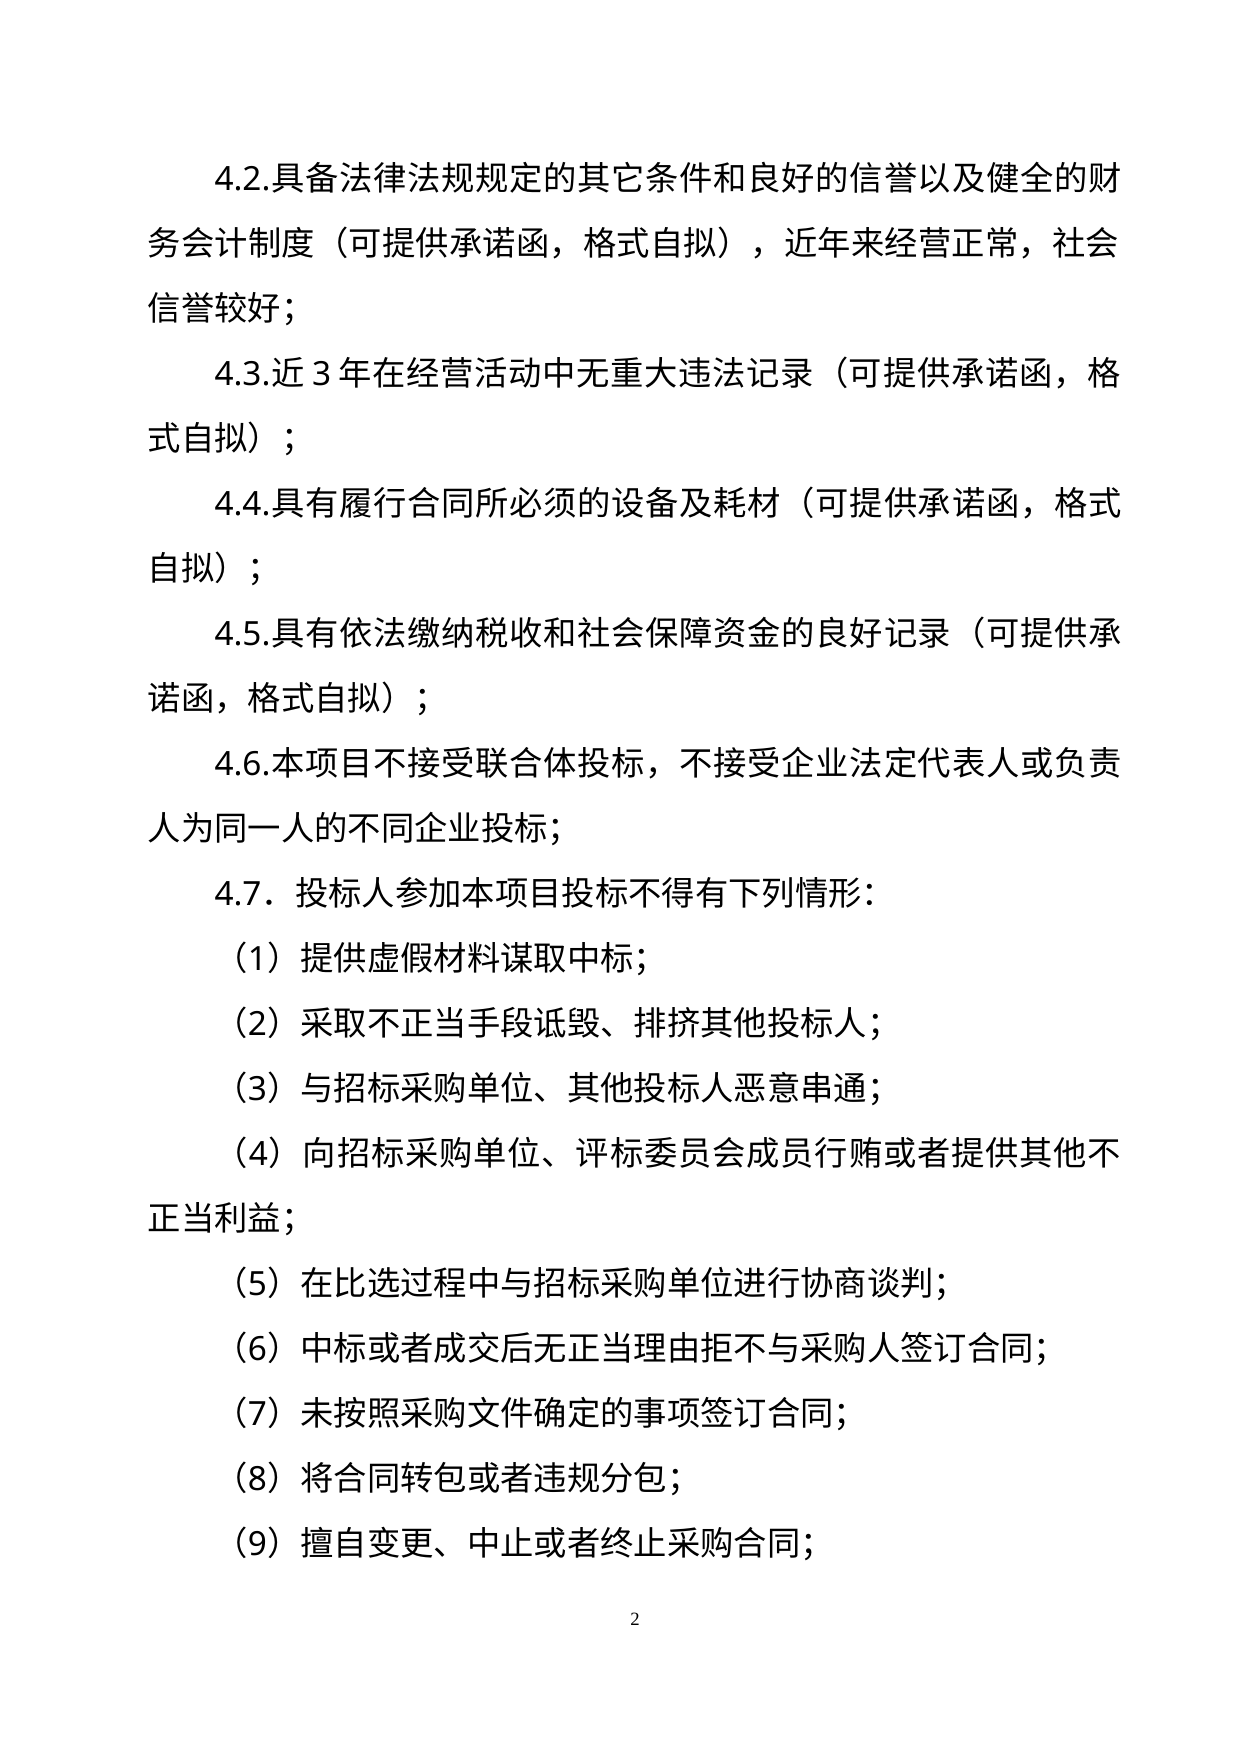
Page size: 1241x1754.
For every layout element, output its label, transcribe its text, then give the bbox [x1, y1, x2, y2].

text （1）提供虚假材料谋取中标； [148, 923, 1122, 988]
text （8）将合同转包或者违规分包； [148, 1443, 1122, 1508]
text （5）在比选过程中与招标采购单位进行协商谈判； [148, 1248, 1122, 1313]
text 4.2.具备法律法规规定的其它条件和良好的信誉以及健全的财务会计制度（可提供承诺函，格式自拟），近年来经营正常，社会信誉较好； [148, 143, 1122, 338]
text 4.5.具有依法缴纳税收和社会保障资金的良好记录（可提供承诺函，格式自拟）； [148, 598, 1122, 728]
text 4.6.本项目不接受联合体投标，不接受企业法定代表人或负责人为同一人的不同企业投标； [148, 728, 1122, 858]
text 4.4.具有履行合同所必须的设备及耗材（可提供承诺函，格式自拟）； [148, 468, 1122, 598]
text 4.7．投标人参加本项目投标不得有下列情形： [148, 858, 1122, 923]
text 4.3.近3年在经营活动中无重大违法记录（可提供承诺函，格式自拟）； [148, 338, 1122, 468]
text （4）向招标采购单位、评标委员会成员行贿或者提供其他不正当利益； [148, 1118, 1122, 1248]
text （2）采取不正当手段诋毁、排挤其他投标人； [148, 988, 1122, 1053]
text （7）未按照采购文件确定的事项签订合同； [148, 1378, 1122, 1443]
text （6）中标或者成交后无正当理由拒不与采购人签订合同； [148, 1313, 1122, 1378]
text （3）与招标采购单位、其他投标人恶意串通； [148, 1053, 1122, 1118]
text （9）擅自变更、中止或者终止采购合同； [148, 1508, 1122, 1573]
